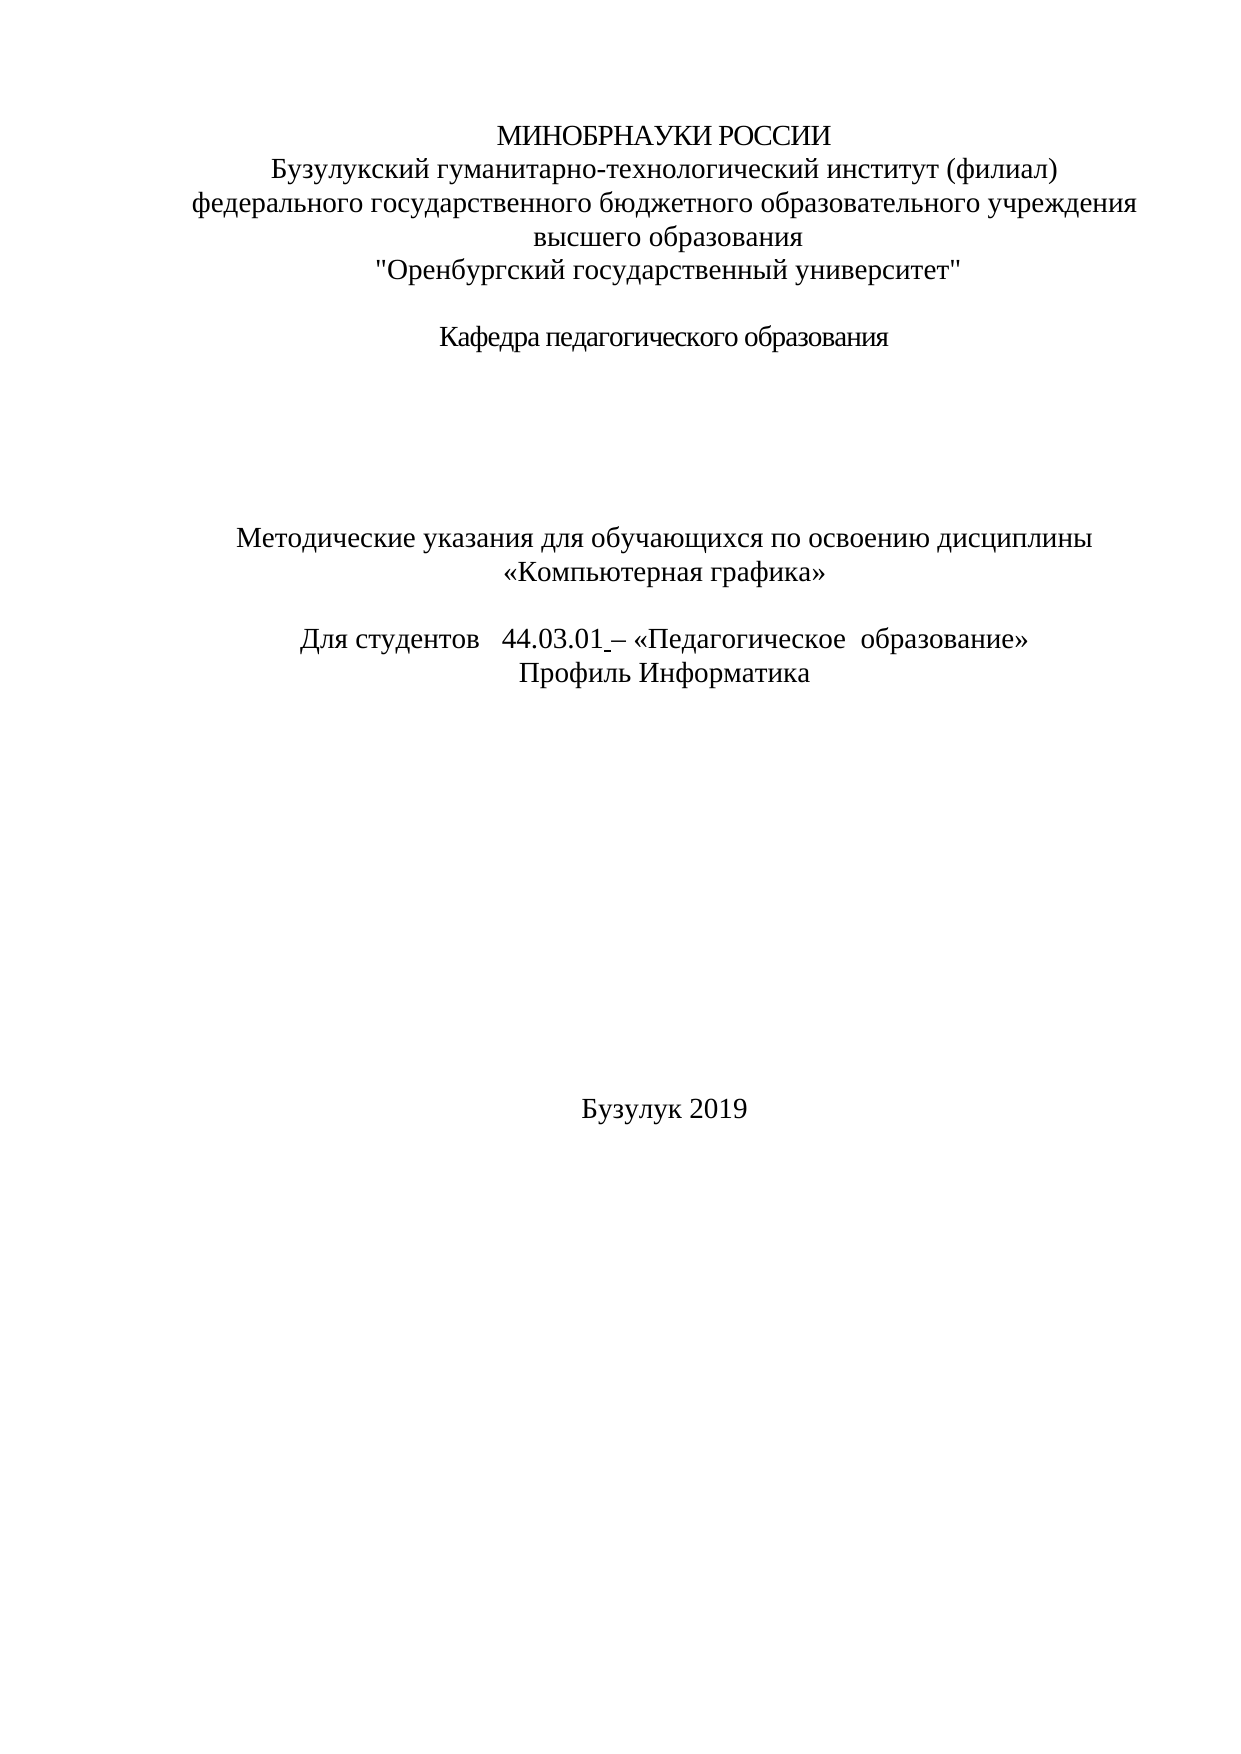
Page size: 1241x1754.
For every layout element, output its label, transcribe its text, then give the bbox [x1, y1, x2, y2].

text высшего образования [177, 219, 1152, 252]
text Для студентов 44.03.01 – «Педагогическое образование» [177, 621, 1152, 655]
text «Компьютерная графика» [177, 554, 1152, 588]
text МИНОБРНАУКИ рОССИИ [177, 118, 1152, 152]
text Профиль Информатика [177, 655, 1152, 688]
text Бузулукский гуманитарно-технологический институт (филиал) [177, 152, 1152, 185]
text федерального государственного бюджетного образовательного учреждения [177, 185, 1152, 219]
text Бузулук 2019 [177, 1091, 1152, 1124]
text Кафедра педагогического образования [177, 319, 1152, 353]
text "Оренбургский государственный университет" [177, 252, 1152, 286]
text Методические указания для обучающихся по освоению дисциплины [177, 521, 1152, 554]
